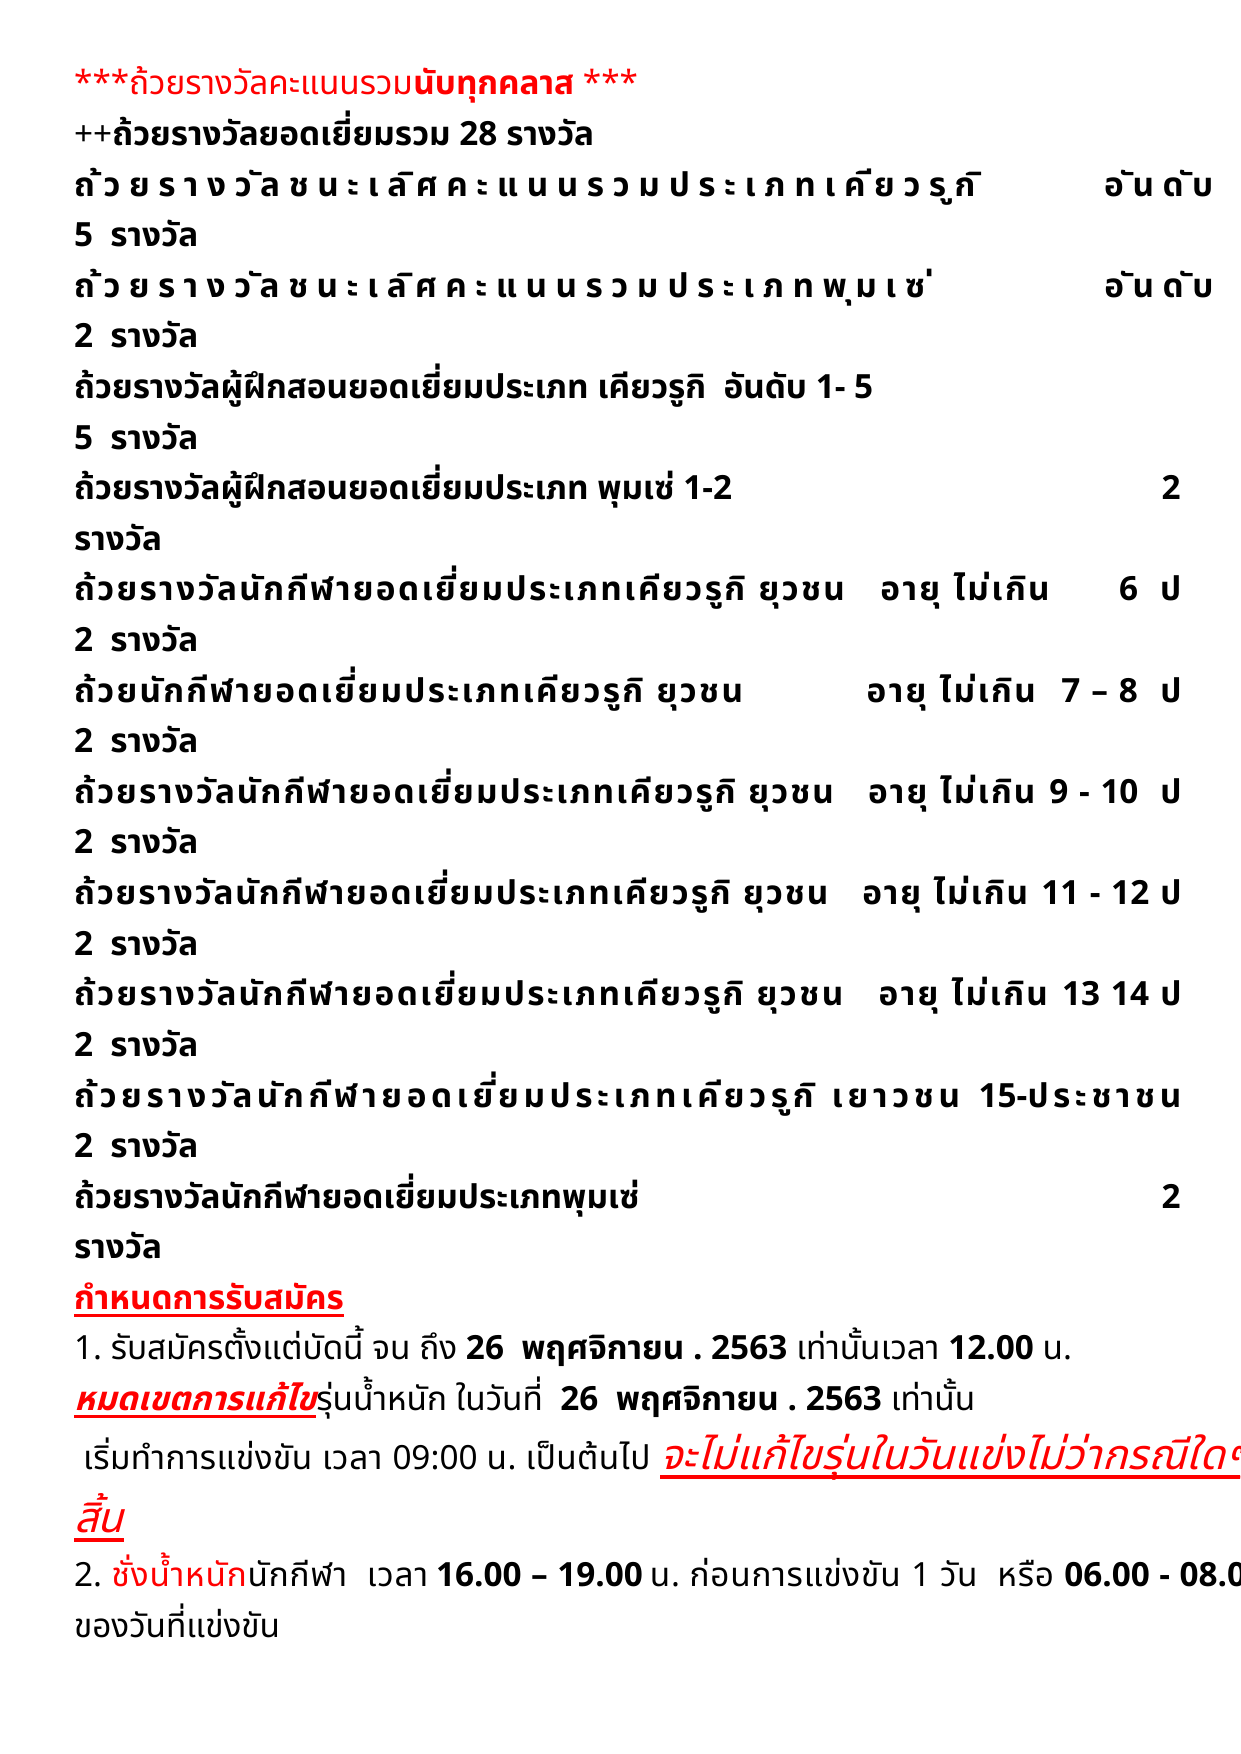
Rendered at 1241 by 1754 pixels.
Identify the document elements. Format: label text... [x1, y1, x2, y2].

text ถ้วยรางวัลชนะเลิศคะแนนรวมประเภทพุมเซ่ อันดับ 1- 2 2 รางวัล [74, 262, 1240, 363]
text ถ้วยรางวัลนักกีฬายอดเยี่ยมประเภทเคียวรูกิ ยุวชน อายุ ไม่เกิน 9 - 10 ปี 2 รางวัล [74, 768, 1181, 869]
text ++ถ้วยรางวัลยอดเยี่ยมรวม 28 รางวัล [74, 110, 1181, 160]
text ถ้วยรางวัลนักกีฬายอดเยี่ยมประเภทพุมเซ่ 2 รางวัล [74, 1173, 1181, 1274]
text 2. ชั่งน้ำหนักนักกีฬา เวลา16.00 – 19.00น. ก่อนการแข่งขัน 1 วัน หรือ 06.00 - 08.00 น. ของวันที่แข่งขัน [74, 1551, 1240, 1652]
text ถ้วยรางวัลผู้ฝึกสอนยอดเยี่ยมประเภท เคียวรูกิ อันดับ 1- 5 5 รางวัล [74, 363, 1181, 464]
text ถ้วยนักกีฬายอดเยี่ยมประเภทเคียวรูกิ ยุวชน อายุ ไม่เกิน 7 – 8 ปี 2 รางวัล [74, 666, 1181, 768]
subtitle กำหนดการรับสมัคร [74, 1274, 1240, 1324]
text ***ถ้วยรางวัลคะแนนรวมนับทุกคลาส *** [74, 59, 1240, 110]
text ถ้วยรางวัลชนะเลิศคะแนนรวมประเภทเคียวรูกิ อันดับ 1- 5 5 รางวัล [74, 160, 1240, 262]
text ถ้วยรางวัลนักกีฬายอดเยี่ยมประเภทเคียวรูกิ ยุวชน อายุ ไม่เกิน 11 - 12 ปี 2 รางวัล [74, 869, 1181, 970]
text เริ่มทำการแข่งขัน เวลา 09:00 น. เป็นต้นไป จะไม่แก้ไขรุ่นในวันแข่งไม่ว่ากรณีใดๆทั้งสิ้น [74, 1425, 1240, 1551]
text ถ้วยรางวัลนักกีฬายอดเยี่ยมประเภทเคียวรูกิ เยาวชน 15-ประชาชน 2 รางวัล [74, 1071, 1181, 1173]
text ถ้วยรางวัลนักกีฬายอดเยี่ยมประเภทเคียวรูกิ ยุวชน อายุ ไม่เกิน 6 ปี 2 รางวัล [74, 565, 1181, 666]
text หมดเขตการแก้ไขรุ่นน้ำหนัก ในวันที่ 26 พฤศจิกายน . 2563 เท่านั้น [74, 1375, 1240, 1425]
text ถ้วยรางวัลนักกีฬายอดเยี่ยมประเภทเคียวรูกิ ยุวชน อายุ ไม่เกิน 13 14 ปี 2 รางวัล [74, 970, 1181, 1071]
text ถ้วยรางวัลผู้ฝึกสอนยอดเยี่ยมประเภท พุมเซ่ 1-2 2 รางวัล [74, 464, 1181, 565]
text 1. รับสมัครตั้งแต่บัดนี้ จน ถึง 26 พฤศจิกายน . 2563 เท่านั้นเวลา 12.00 น. [74, 1324, 1240, 1375]
